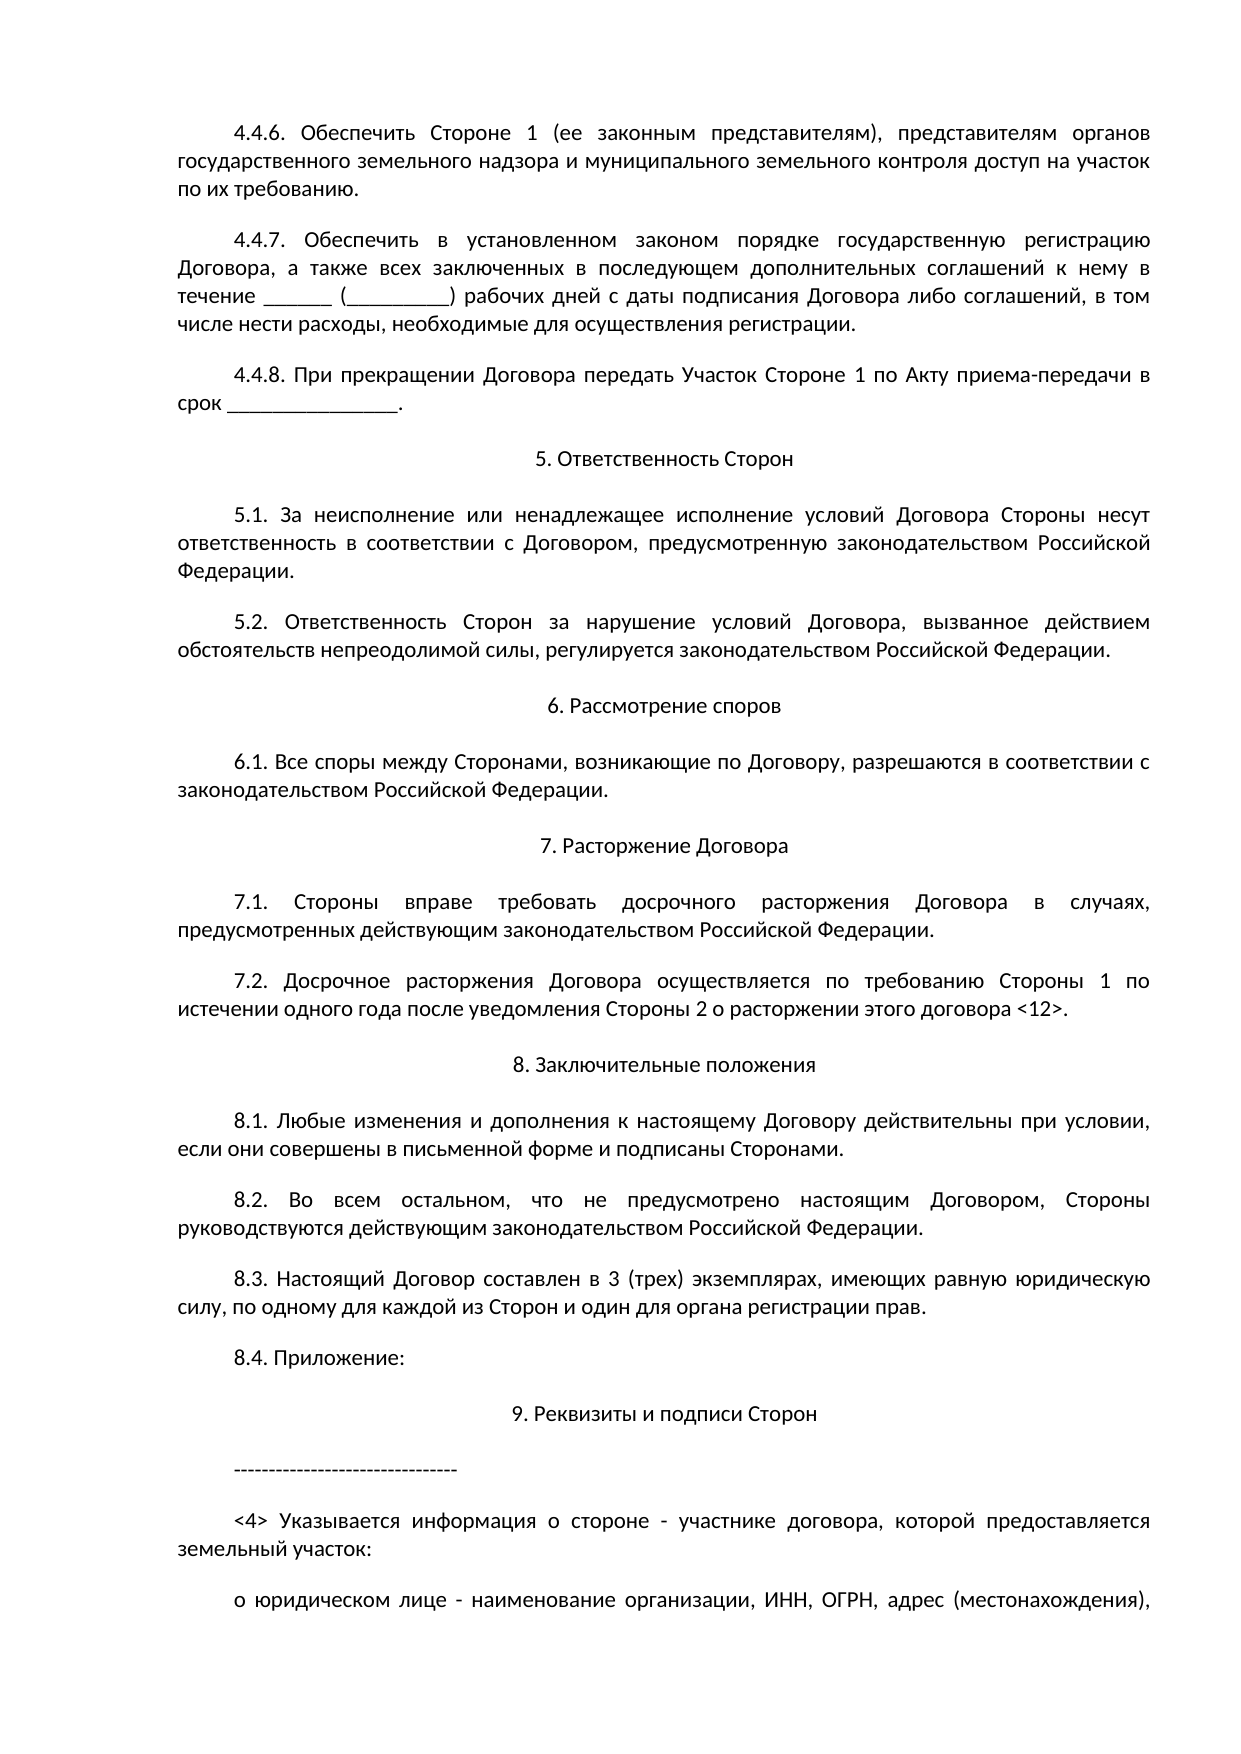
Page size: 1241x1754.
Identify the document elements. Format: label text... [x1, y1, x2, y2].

text 4.4.7. Обеспечить в установленном законом порядке государственную регистрацию Договора, а также всех заключенных в последующем дополнительных соглашений к нему в течение ______ (_________) рабочих дней с даты подписания Договора либо соглашений, в том числе нести расходы, необходимые для осуществления регистрации. [177, 225, 1152, 337]
text 7.1. Стороны вправе требовать досрочного расторжения Договора в случаях, предусмотренных действующим законодательством Российской Федерации. [177, 887, 1152, 943]
text 6.1. Все споры между Сторонами, возникающие по Договору, разрешаются в соответствии с законодательством Российской Федерации. [177, 747, 1152, 803]
text 7.2. Досрочное расторжения Договора осуществляется по требованию Стороны 1 по истечении одного года после уведомления Стороны 2 о расторжении этого договора <12>. [177, 966, 1152, 1022]
text 4.4.8. При прекращении Договора передать Участок Стороне 1 по Акту приема-передачи в срок _______________. [177, 360, 1152, 416]
text 8.3. Настоящий Договор составлен в 3 (трех) экземплярах, имеющих равную юридическую силу, по одному для каждой из Сторон и один для органа регистрации прав. [177, 1264, 1152, 1320]
text 5. Ответственность Сторон [177, 444, 1152, 472]
text 5.1. За неисполнение или ненадлежащее исполнение условий Договора Стороны несут ответственность в соответствии с Договором, предусмотренную законодательством Российской Федерации. [177, 500, 1152, 584]
text 6. Рассмотрение споров [177, 691, 1152, 719]
text 8. Заключительные положения [177, 1050, 1152, 1078]
text 8.1. Любые изменения и дополнения к настоящему Договору действительны при условии, если они совершены в письменной форме и подписаны Сторонами. [177, 1106, 1152, 1162]
text 8.2. Во всем остальном, что не предусмотрено настоящим Договором, Стороны руководствуются действующим законодательством Российской Федерации. [177, 1185, 1152, 1241]
text 7. Расторжение Договора [177, 831, 1152, 859]
text -------------------------------- [177, 1455, 1152, 1483]
text 5.2. Ответственность Сторон за нарушение условий Договора, вызванное действием обстоятельств непреодолимой силы, регулируется законодательством Российской Федерации. [177, 607, 1152, 663]
text 4.4.6. Обеспечить Стороне 1 (ее законным представителям), представителям органов государственного земельного надзора и муниципального земельного контроля доступ на участок по их требованию. [177, 118, 1152, 202]
text 8.4. Приложение: [177, 1343, 1152, 1371]
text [177, 1585, 1152, 1613]
text 9. Реквизиты и подписи Сторон [177, 1399, 1152, 1427]
text <4> Указывается информация о стороне - участнике договора, которой предоставляется земельный участок: [177, 1506, 1152, 1562]
